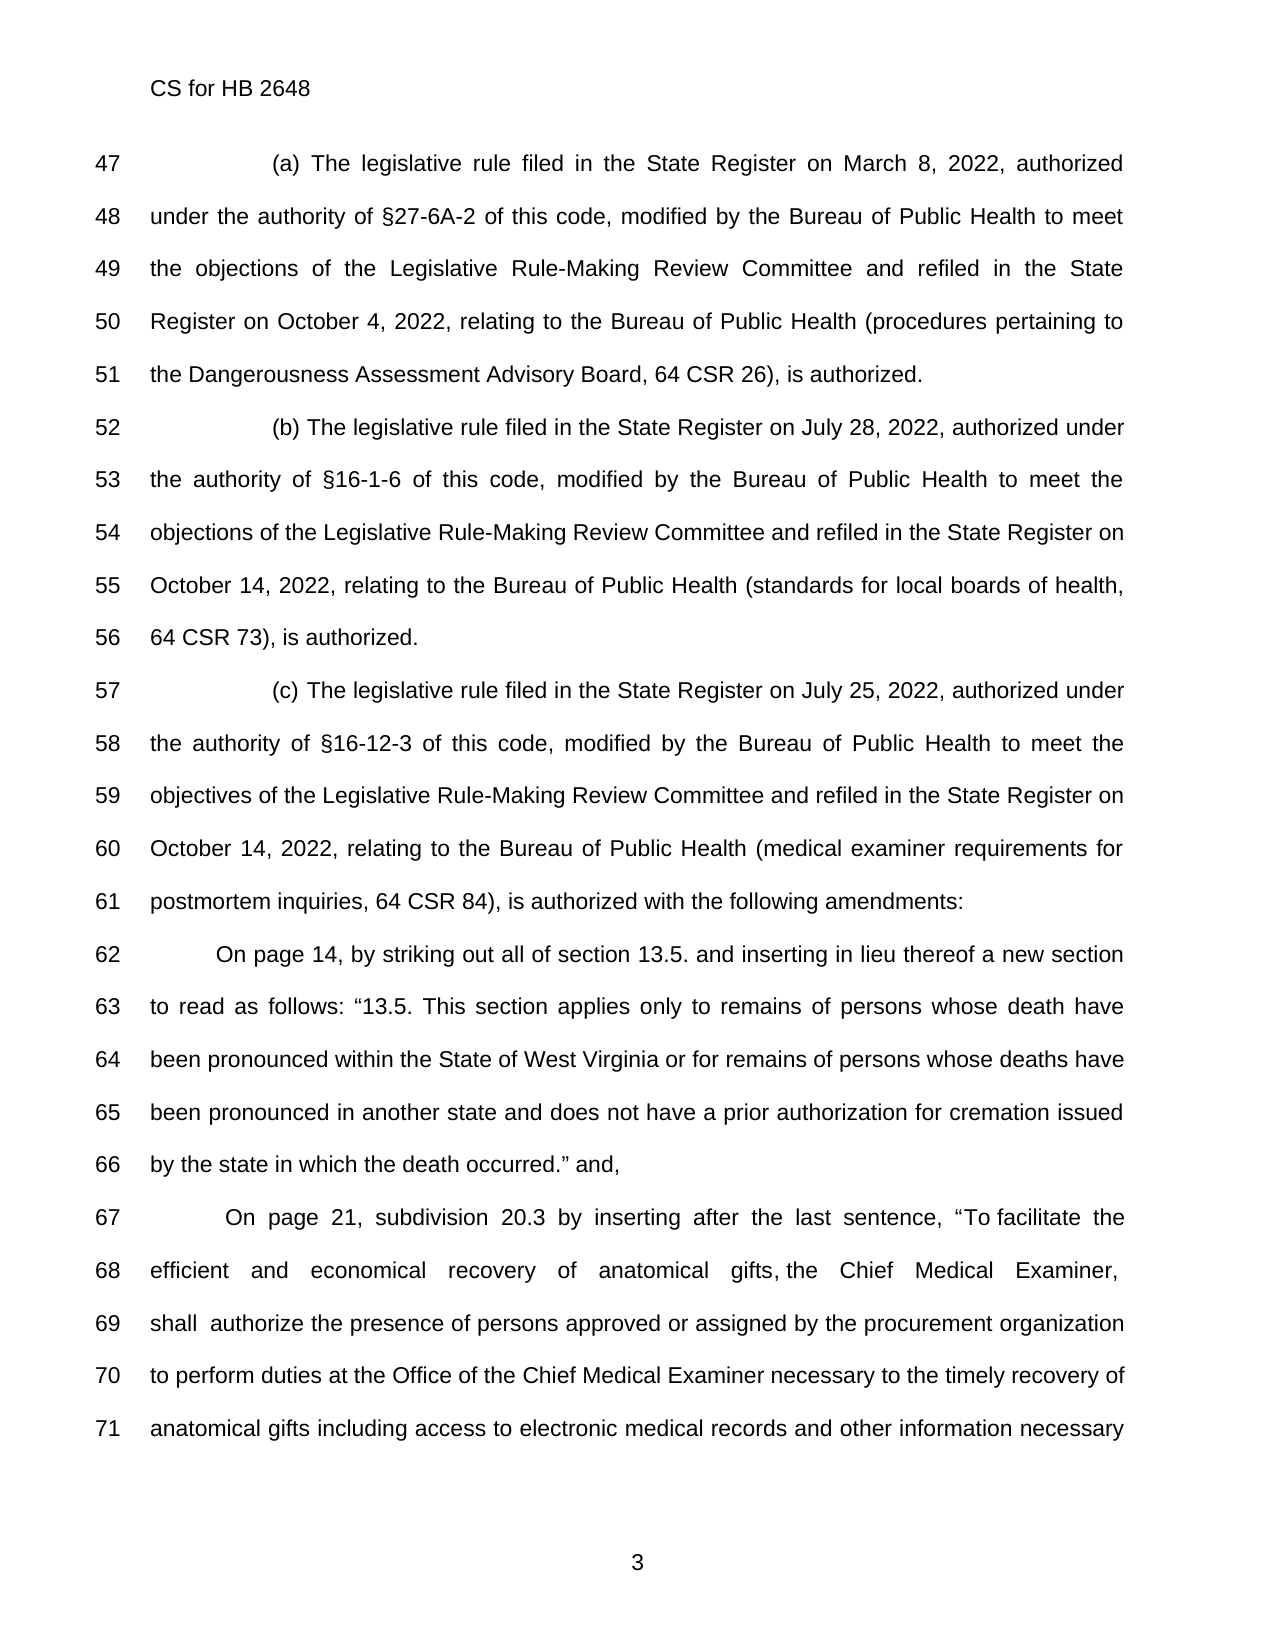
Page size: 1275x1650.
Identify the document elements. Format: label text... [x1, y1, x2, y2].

list The legislative rule filed in the State Register on March 8, 2022, authorized under the authority of §27-6A-2 of this code, modified by the Bureau of Public Health to meet the objections of the Legislative Rule-Making Review Committee and refiled in the State Register on October 4, 2022, relating to the Bureau of Public Health (procedures pertaining to the Dangerousness Assessment Advisory Board, 64 CSR 26), is authorized. [150, 150, 1125, 387]
list The legislative rule filed in the State Register on July 28, 2022, authorized under the authority of §16-1-6 of this code, modified by the Bureau of Public Health to meet the objections of the Legislative Rule-Making Review Committee and refiled in the State Register on October 14, 2022, relating to the Bureau of Public Health (standards for local boards of health, 64 CSR 73), is authorized. [150, 413, 1125, 651]
list The legislative rule filed in the State Register on July 25, 2022, authorized under the authority of §16-12-3 of this code, modified by the Bureau of Public Health to meet the objectives of the Legislative Rule-Making Review Committee and refiled in the State Register on October 14, 2022, relating to the Bureau of Public Health (medical examiner requirements for postmortem inquiries, 64 CSR 84), is authorized with the following amendments: [150, 677, 1125, 914]
text On page 14, by striking out all of section 13.5. and inserting in lieu thereof a new section to read as follows: “13.5. This section applies only to remains of persons whose death have been pronounced within the State of West Virginia or for remains of persons whose deaths have been pronounced in another state and does not have a prior authorization for cremation issued by the state in which the death occurred.” and, [150, 941, 1125, 1178]
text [150, 1204, 1125, 1441]
